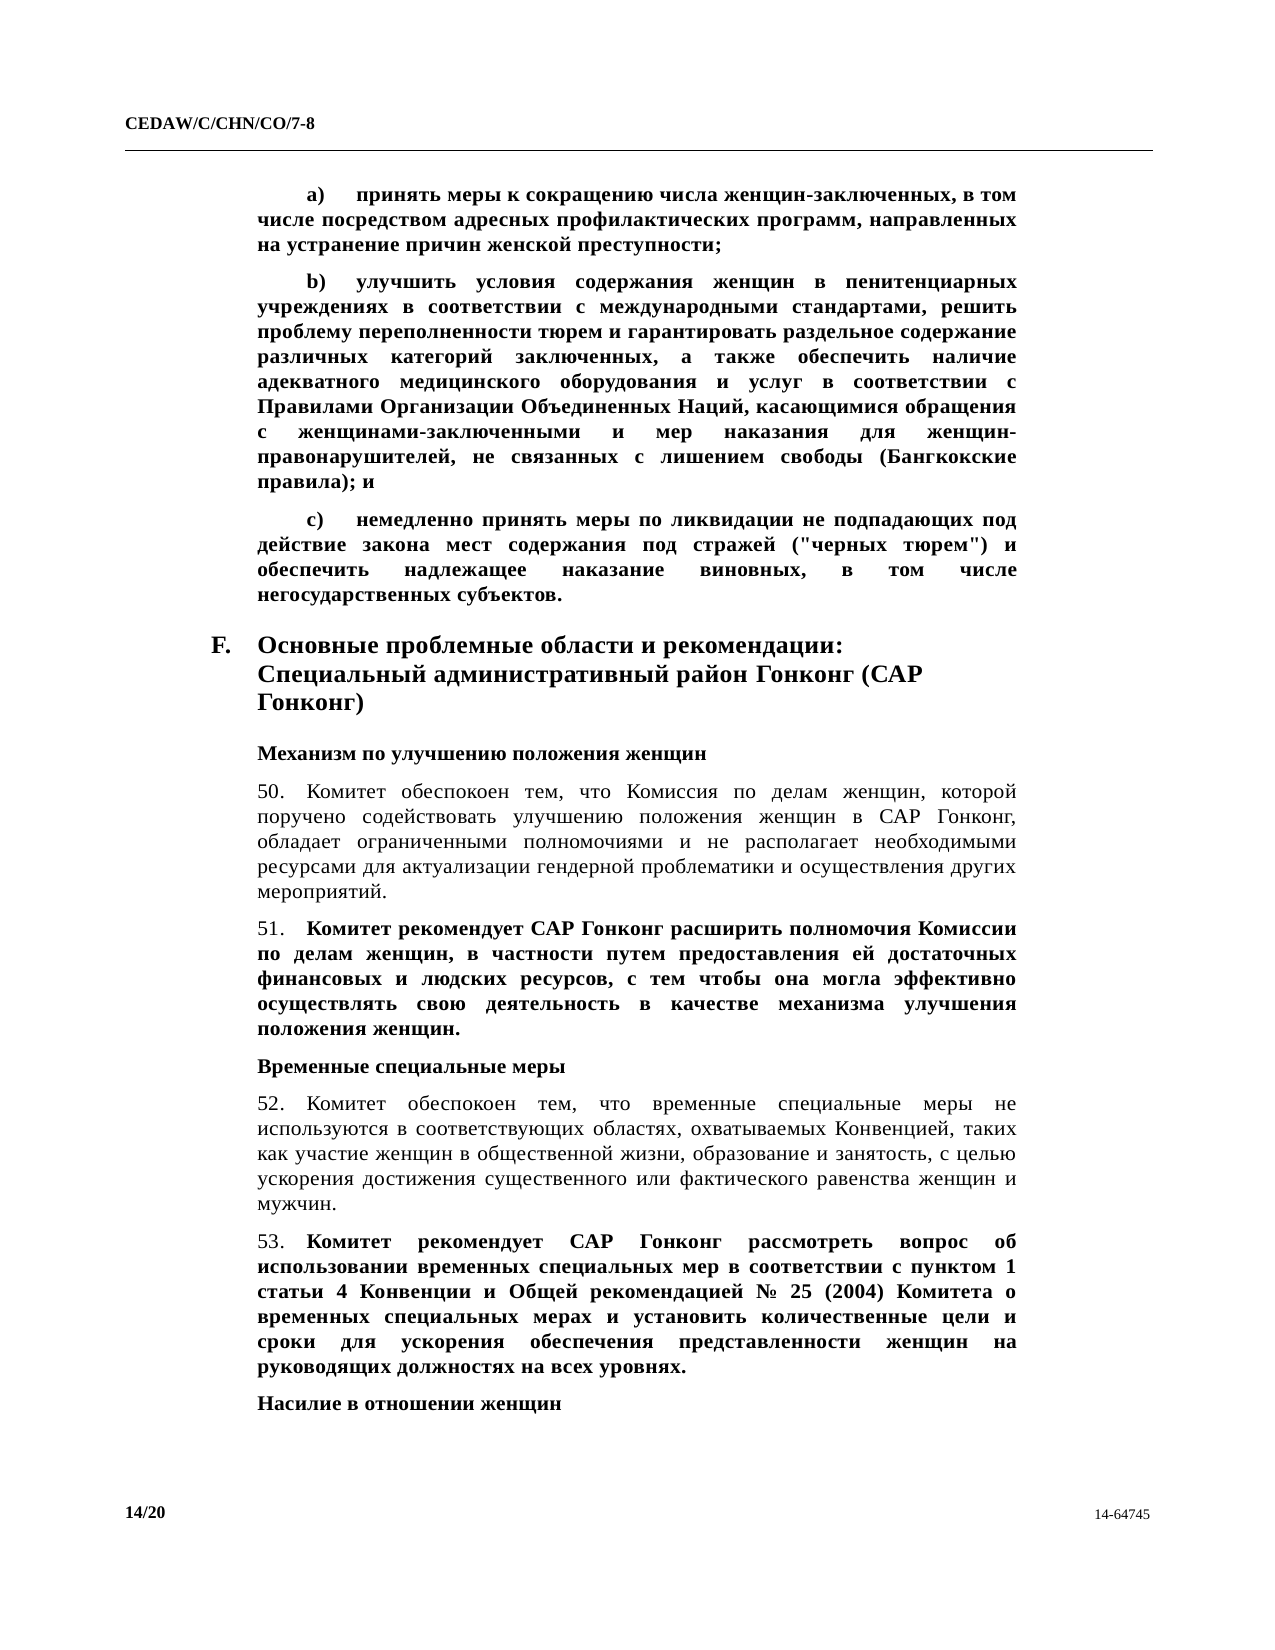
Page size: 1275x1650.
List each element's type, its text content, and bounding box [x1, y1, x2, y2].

text 51. Комитет рекомендует САР Гонконг расширить полномочия Комиссии по делам женщин, в частности путем предоставления ей достаточных финансовых и людских ресурсов, с тем чтобы она могла эффективно осуществлять свою деятельность в качестве механизма улучшения положения женщин. [257, 916, 1018, 1041]
text b) улучшить условия содержания женщин в пенитенциарных учреждениях в соответствии с международными стандартами, решить проблему переполненности тюрем и гарантировать раздельное содержание различных категорий заключенных, а также обеспечить наличие адекватного медицинского оборудования и услуг в соответствии с Правилами Организации Объединенных Наций, касающимися обращения с женщинами-заключенными и мер наказания для женщин-правонарушителей, не связанных с лишением свободы (Бангкокские правила); и [257, 269, 1018, 494]
text F. Основные проблемные области и рекомендации: Специальный административный район Гонконг (САР Гонконг) [125, 631, 1019, 716]
text c) немедленно принять меры по ликвидации не подпадающих под действие закона мест содержания под стражей ("черных тюрем") и обеспечить надлежащее наказание виновных, в том числе негосударственных субъектов. [257, 506, 1018, 606]
text 52. Комитет обеспокоен тем, что временные специальные меры не используются в соответствующих областях, охватываемых Конвенцией, таких как участие женщин в общественной жизни, образование и занятость, с целью ускорения достижения существенного или фактического равенства женщин и мужчин. [257, 1091, 1018, 1216]
text Временные специальные меры [125, 1053, 1019, 1078]
text 50. Комитет обеспокоен тем, что Комиссия по делам женщин, которой поручено содействовать улучшению положения женщин в САР Гонконг, обладает ограниченными полномочиями и не располагает необходимыми ресурсами для актуализации гендерной проблематики и осуществления других мероприятий. [257, 778, 1018, 903]
text Механизм по улучшению положения женщин [125, 741, 1019, 766]
text a) принять меры к сокращению числа женщин-заключенных, в том числе посредством адресных профилактических программ, направленных на устранение причин женской преступности; [257, 181, 1018, 256]
text 53. Комитет рекомендует САР Гонконг рассмотреть вопрос об использовании временных специальных мер в соответствии с пунктом 1 статьи 4 Конвенции и Общей рекомендацией № 25 (2004) Комитета о временных специальных мерах и установить количественные цели и сроки для ускорения обеспечения представленности женщин на руководящих должностях на всех уровнях. [257, 1228, 1018, 1378]
text Насилие в отношении женщин [125, 1391, 1019, 1416]
